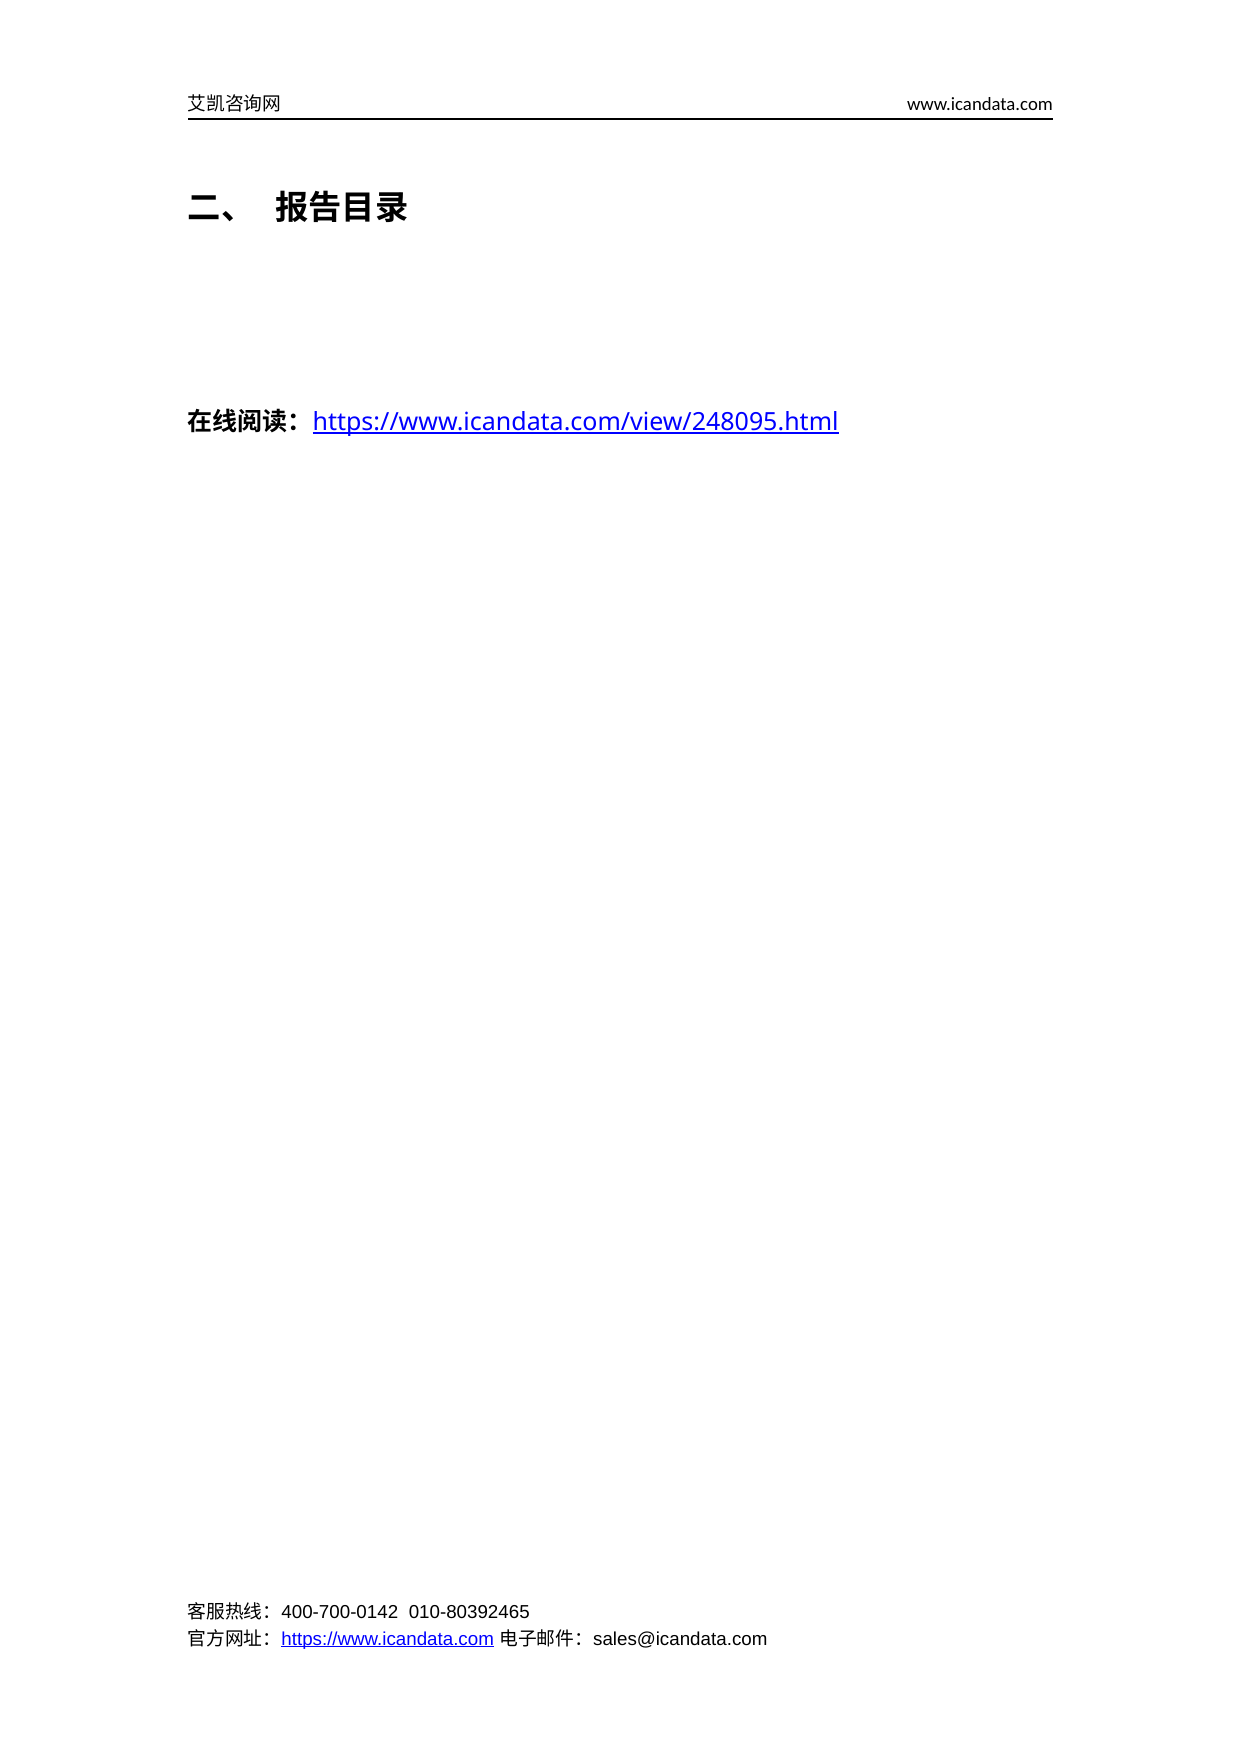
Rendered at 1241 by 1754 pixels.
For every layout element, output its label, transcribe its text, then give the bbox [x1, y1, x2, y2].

text 在线阅读：https://www.icandata.com/view/248095.html [187, 387, 1053, 452]
subtitle 报告目录 [187, 172, 1053, 237]
